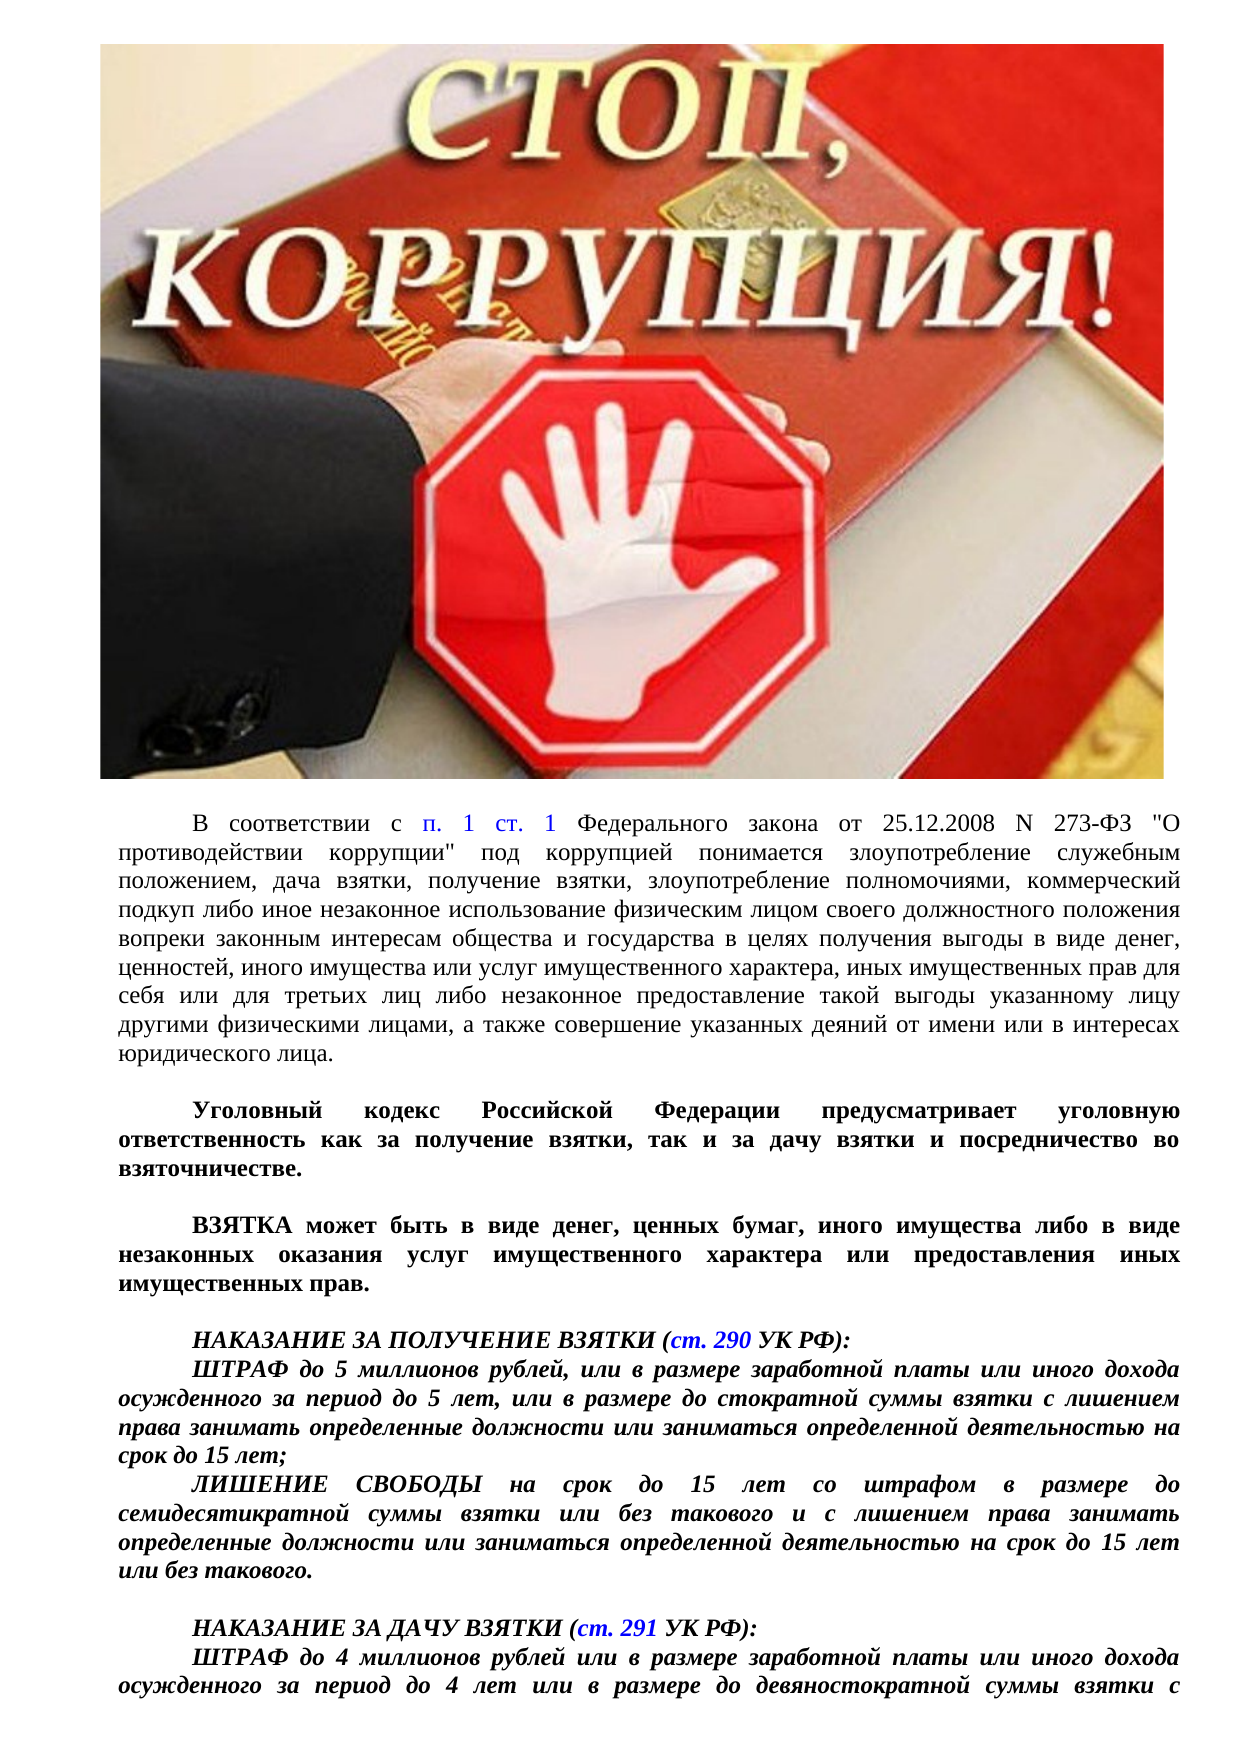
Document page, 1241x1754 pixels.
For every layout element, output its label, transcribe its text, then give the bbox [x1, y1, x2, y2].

text ВЗЯТКА может быть в виде денег, ценных бумаг, иного имущества либо в виде незаконных оказания услуг имущественного характера или предоставления иных имущественных прав. [118, 1210, 1181, 1297]
text НАКАЗАНИЕ ЗА ПОЛУЧЕНИЕ ВЗЯТКИ (ст. 290 УК РФ): [118, 1325, 1181, 1354]
text НАКАЗАНИЕ ЗА ДАЧУ ВЗЯТКИ (ст. 291 УК РФ): [118, 1613, 1181, 1642]
text Уголовный кодекс Российской Федерации предусматривает уголовную ответственность как за получение взятки, так и за дачу взятки и посредничество во взяточничестве. [118, 1095, 1181, 1182]
text ЛИШЕНИЕ СВОБОДЫ на срок до 15 лет со штрафом в размере до семидесятикратной суммы взятки или без такового и с лишением права занимать определенные должности или заниматься определенной деятельностью на срок до 15 лет или без такового. [118, 1469, 1181, 1584]
text ШТРАФ до 5 миллионов рублей, или в размере заработной платы или иного дохода осужденного за период до 5 лет, или в размере до стократной суммы взятки с лишением права занимать определенные должности или заниматься определенной деятельностью на срок до 15 лет; [118, 1354, 1181, 1469]
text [118, 1642, 1181, 1699]
text В соответствии с п. 1 ст. 1 Федерального закона от 25.12.2008 N 273-ФЗ "О противодействии коррупции" под коррупцией понимается злоупотребление служебным положением, дача взятки, получение взятки, злоупотребление полномочиями, коммерческий подкуп либо иное незаконное использование физическим лицом своего должностного положения вопреки законным интересам общества и государства в целях получения выгоды в виде денег, ценностей, иного имущества или услуг имущественного характера, иных имущественных прав для себя или для третьих лиц либо незаконное предоставление такой выгоды указанному лицу другими физическими лицами, а также совершение указанных деяний от имени или в интересах юридического лица. [118, 808, 1181, 1067]
picture [100, 44, 1164, 779]
